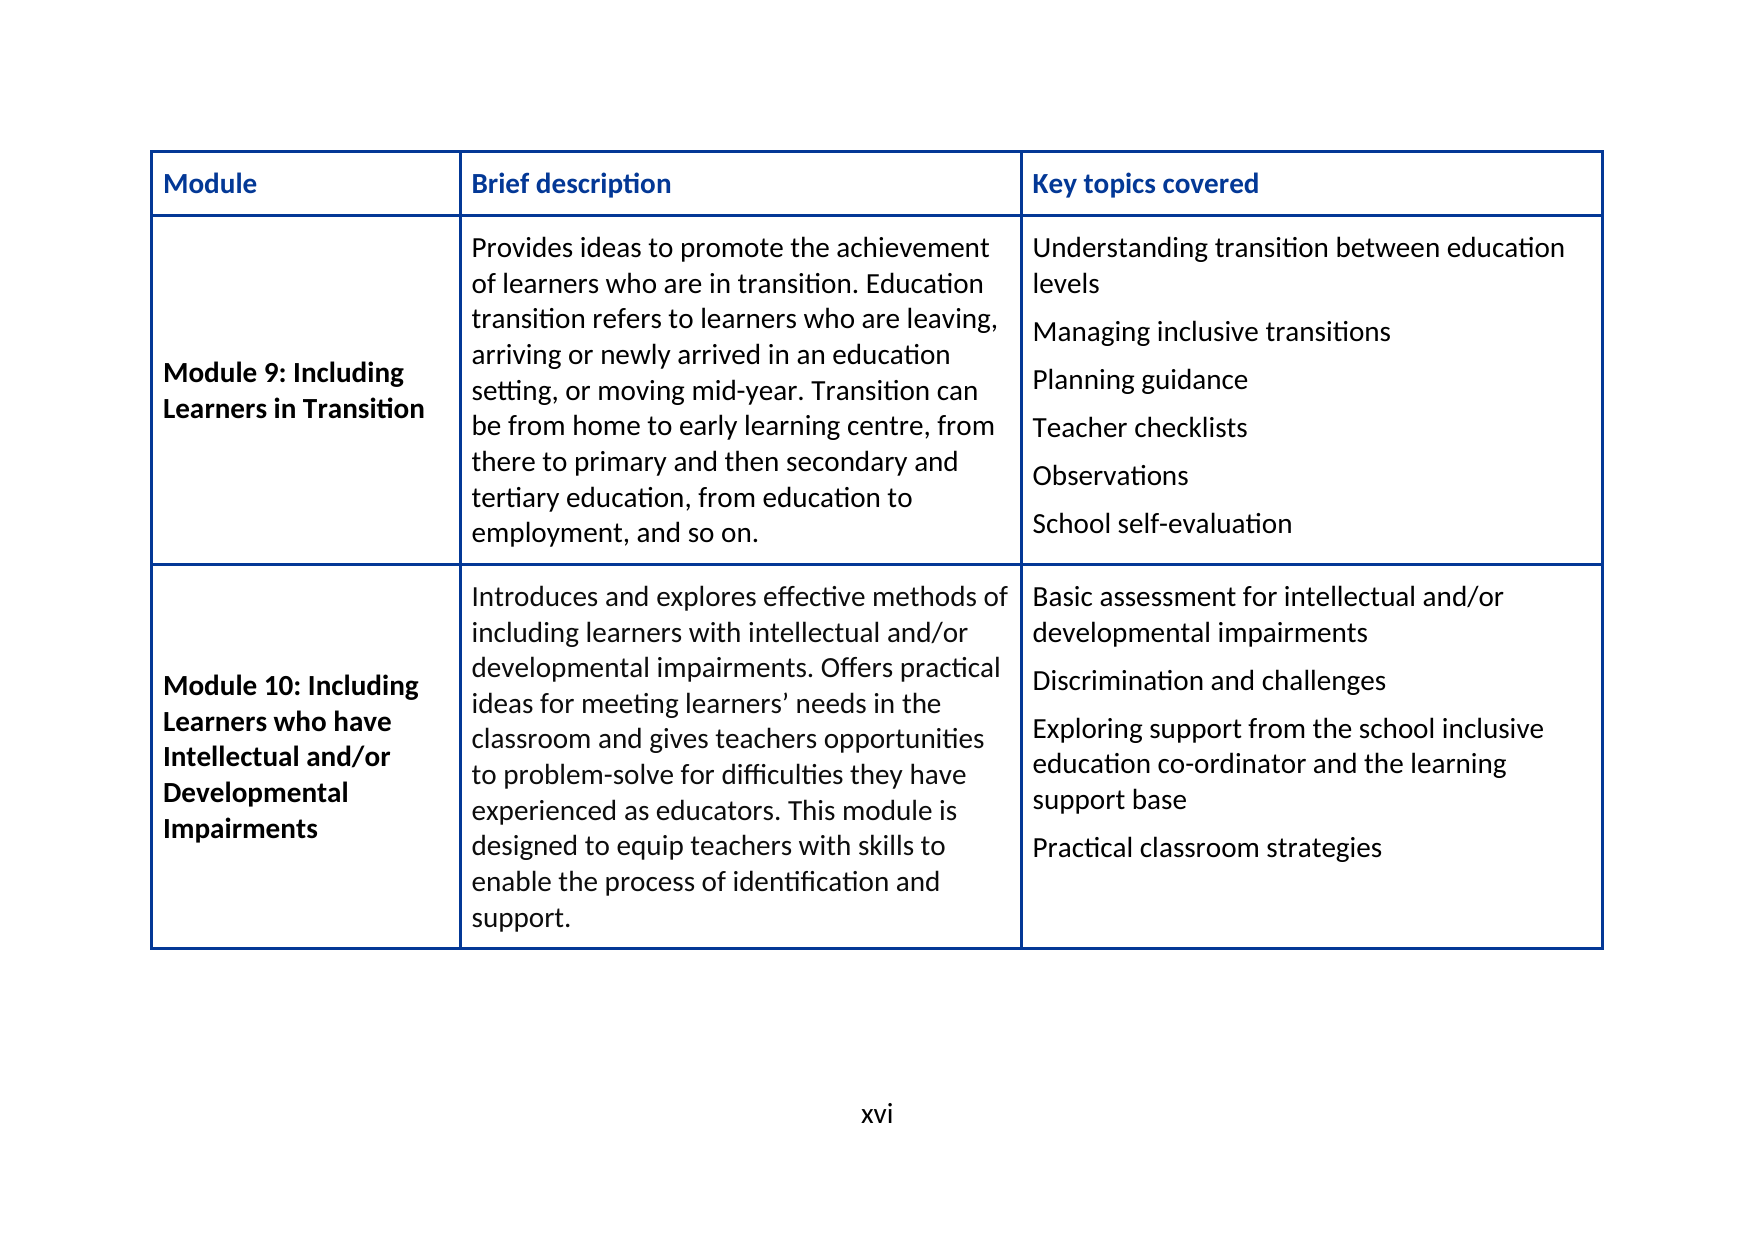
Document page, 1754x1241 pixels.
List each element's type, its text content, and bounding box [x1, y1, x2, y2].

table_header Key topics covered [1023, 153, 1601, 214]
table_cell Module 10: Including Learners who have Intellectual and/or Developmental Impairments [153, 566, 459, 947]
table_header Module [153, 153, 459, 214]
table_cell Introduces and explores effective methods of including learners with intellectual and/or developmental impairments. Offers practical ideas for meeting learners’ needs in the classroom and gives teachers opportunities to problem-solve for difficulties they have experienced as educators. This module is designed to equip teachers with skills to enable the process of identification and support. [462, 566, 1020, 947]
table_header Brief description [462, 153, 1020, 214]
table_cell Understanding transition between education levels Managing inclusive transitions Planning guidance Teacher checklists Observations School self-evaluation [1023, 217, 1601, 562]
table_cell Basic assessment for intellectual and/or developmental impairments Discrimination and challenges Exploring support from the school inclusive education co-ordinator and the learning support base Practical classroom strategies [1023, 566, 1601, 947]
table_cell Module 9: Including Learners in Transition [153, 217, 459, 562]
table_cell Provides ideas to promote the achievement of learners who are in transition. Education transition refers to learners who are leaving, arriving or newly arrived in an education setting, or moving mid-year. Transition can be from home to early learning centre, from there to primary and then secondary and tertiary education, from education to employment, and so on. [462, 217, 1020, 562]
